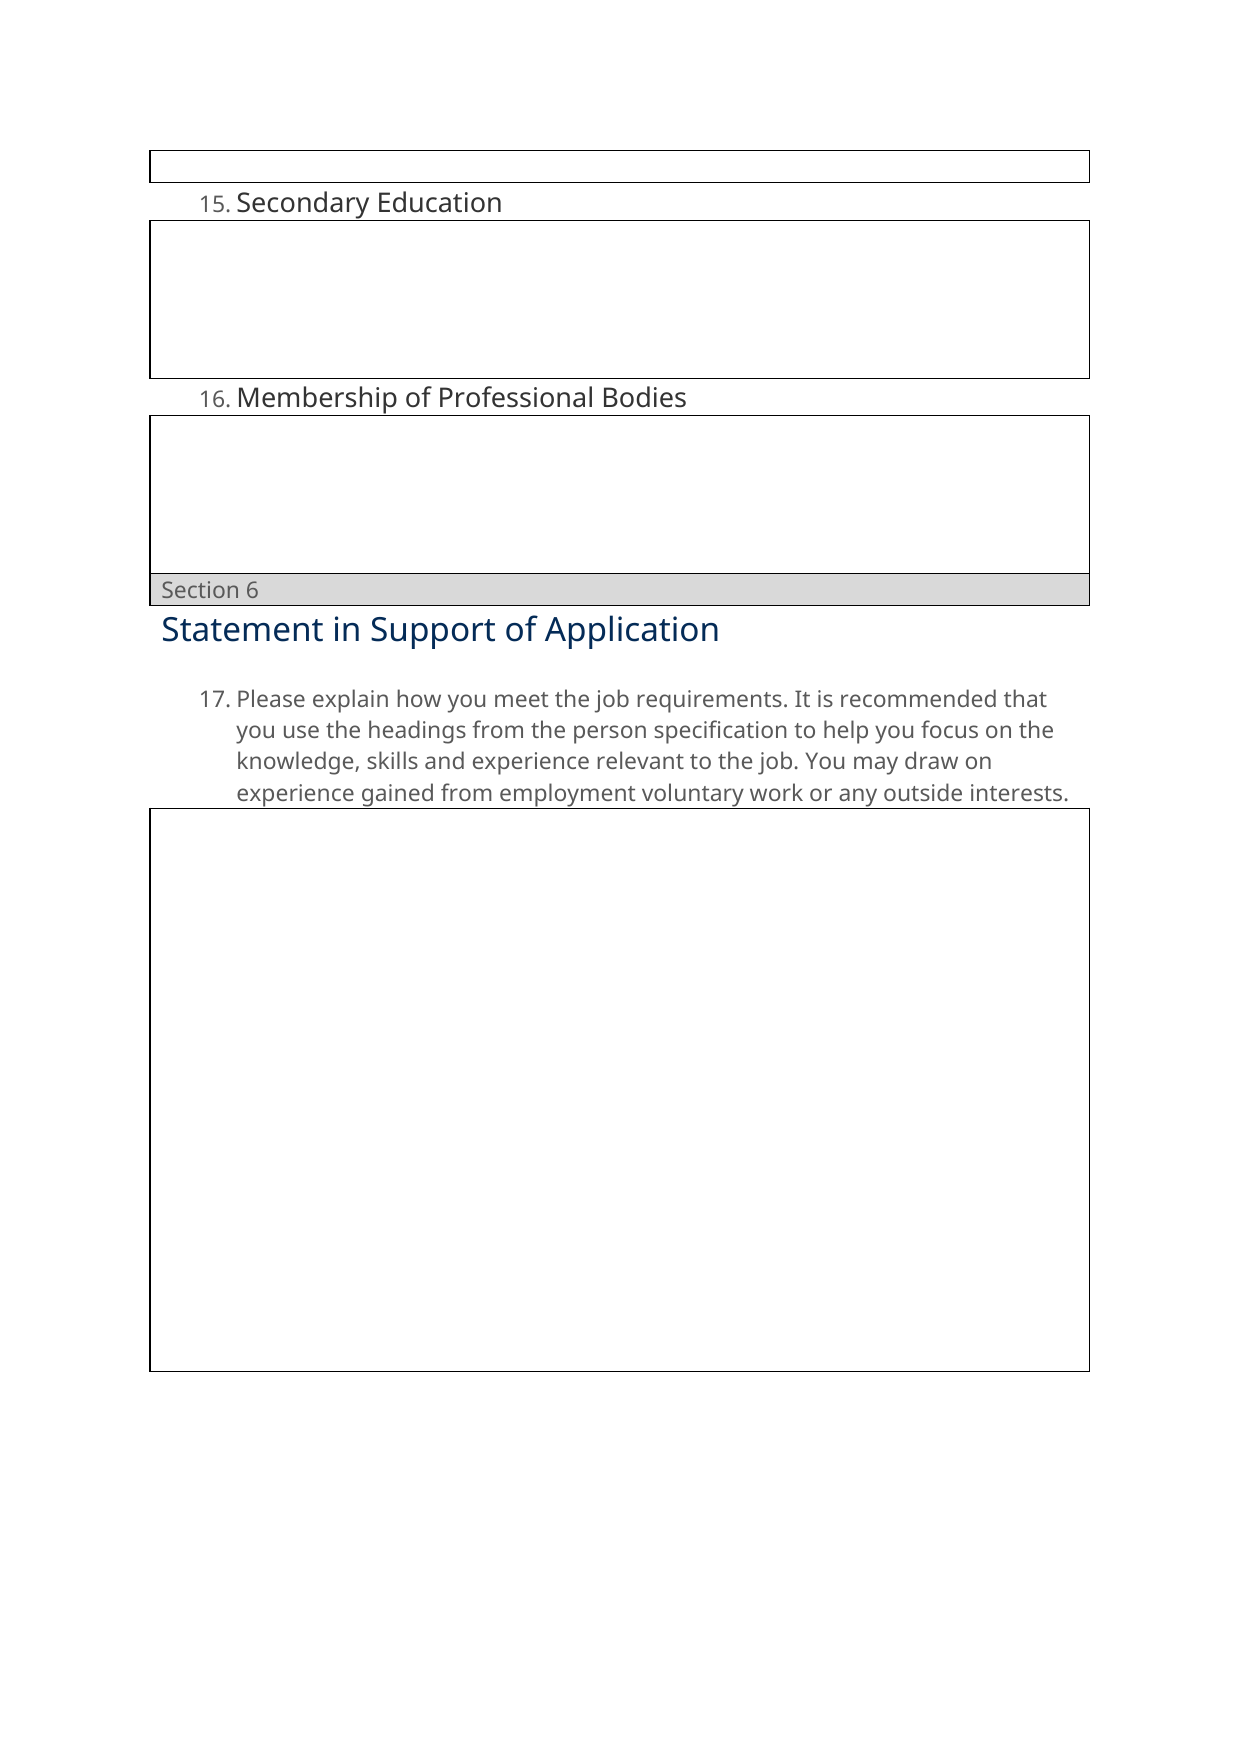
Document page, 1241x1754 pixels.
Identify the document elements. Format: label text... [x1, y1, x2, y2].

table_cell [151, 151, 1089, 182]
table_cell Please explain how you meet the job requirements. It is recommended that you use the headings from the person specification to help you focus on the knowledge, skills and experience relevant to the job. You may draw on experience gained from employment voluntary work or any outside interests. [150, 683, 1089, 808]
table_cell Section 6 [151, 574, 1089, 605]
table_cell Secondary Education [150, 183, 1089, 220]
table_cell [151, 809, 1089, 1371]
table_cell Statement in Support of Application [150, 606, 1089, 683]
table_cell [151, 416, 1089, 573]
table_cell [151, 221, 1089, 377]
table_cell Membership of Professional Bodies [150, 379, 1089, 415]
